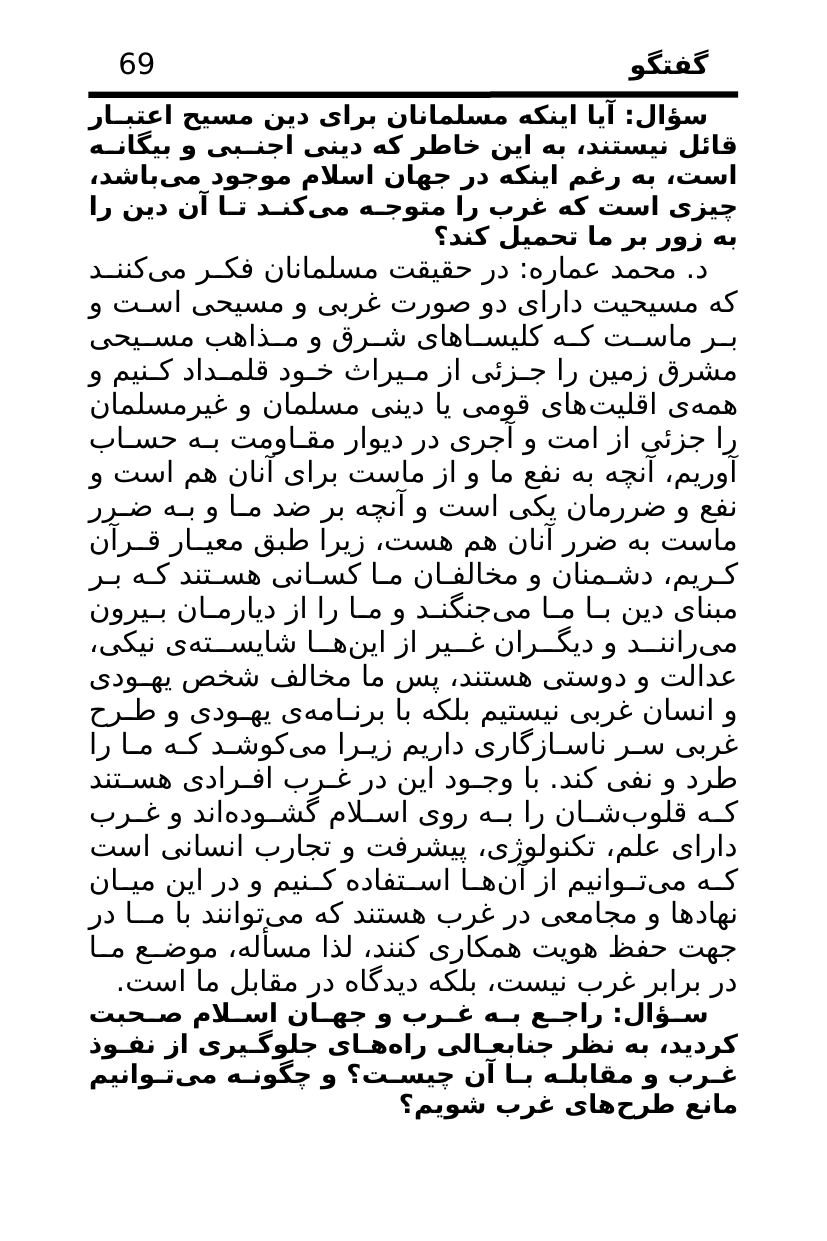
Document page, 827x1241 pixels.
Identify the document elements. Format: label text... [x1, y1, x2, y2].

text سؤال: آیا اینکه مسلمانان برای دین مسیح اعتبار قائل نیستند، به این خاطر که دینی اجنبی و بیگانه است، به رغم اینکه در جهان اسلام موجود می‌باشد، چیزی است که غرب را متوجه می‌کند تا آن دین را به زور بر ما تحمیل کند؟ [89, 100, 738, 252]
text سؤال: راجع به غرب و جهان اسلام صحبت کردید، به نظر جنابعالی راه‌های جلوگیری از نفوذ غرب و مقابله با آن چیست؟ و چگونه می‌توانیم مانع طرح‌های غرب شویم؟ [89, 999, 738, 1120]
text د. محمد عماره: در حقیقت مسلمانان فکر می‌کنند که مسیحیت دارای دو صورت غربی و مسیحی است و بر ماست که کلیساهای شرق و مذاهب مسیحی مشرق زمین را جزئی از میراث خود قلمداد کنیم و همه‌ی اقلیت‌های قومی یا دینی مسلمان و غیرمسلمان را جزئی از امت و آجری در دیوار مقاومت به حساب آوریم، آنچه به نفع ما و از ماست برای آنان هم است و نفع و ضررمان یکی است و آنچه بر ضد ما و به ضرر ماست به ضرر آنان هم هست، زیرا طبق معیار قرآن کریم، دشمنان و مخالفان ما کسانی هستند که بر مبنای دین با ما می‌جنگند و ما را از دیارمان بیرون می‌رانند و دیگران غیر از این‌ها شایسته‌ی نیکی، عدالت و دوستی هستند، پس ما مخالف شخص یهودی و انسان غربی نیستیم بلکه با برنامه‌ی یهودی و طرح غربی سر ناسازگاری داریم زیرا می‌کوشد که ما را طرد و نفی کند. با وجود این در غرب افرادی هستند که قلوب‌شان را به روی اسلام گشوده‌اند و غرب دارای علم، تکنولوژی، پیشرفت و تجارب انسانی است که می‌توانیم از آن‌ها استفاده کنیم و در این میان نهاد‌ها و مجامعی در غرب هستند که می‌توانند با ما در جهت حفظ هویت همکاری کنند، لذا مسأله، موضع ما در برابر غرب نیست، بلکه دیدگاه در مقابل ما است. [89, 252, 738, 999]
